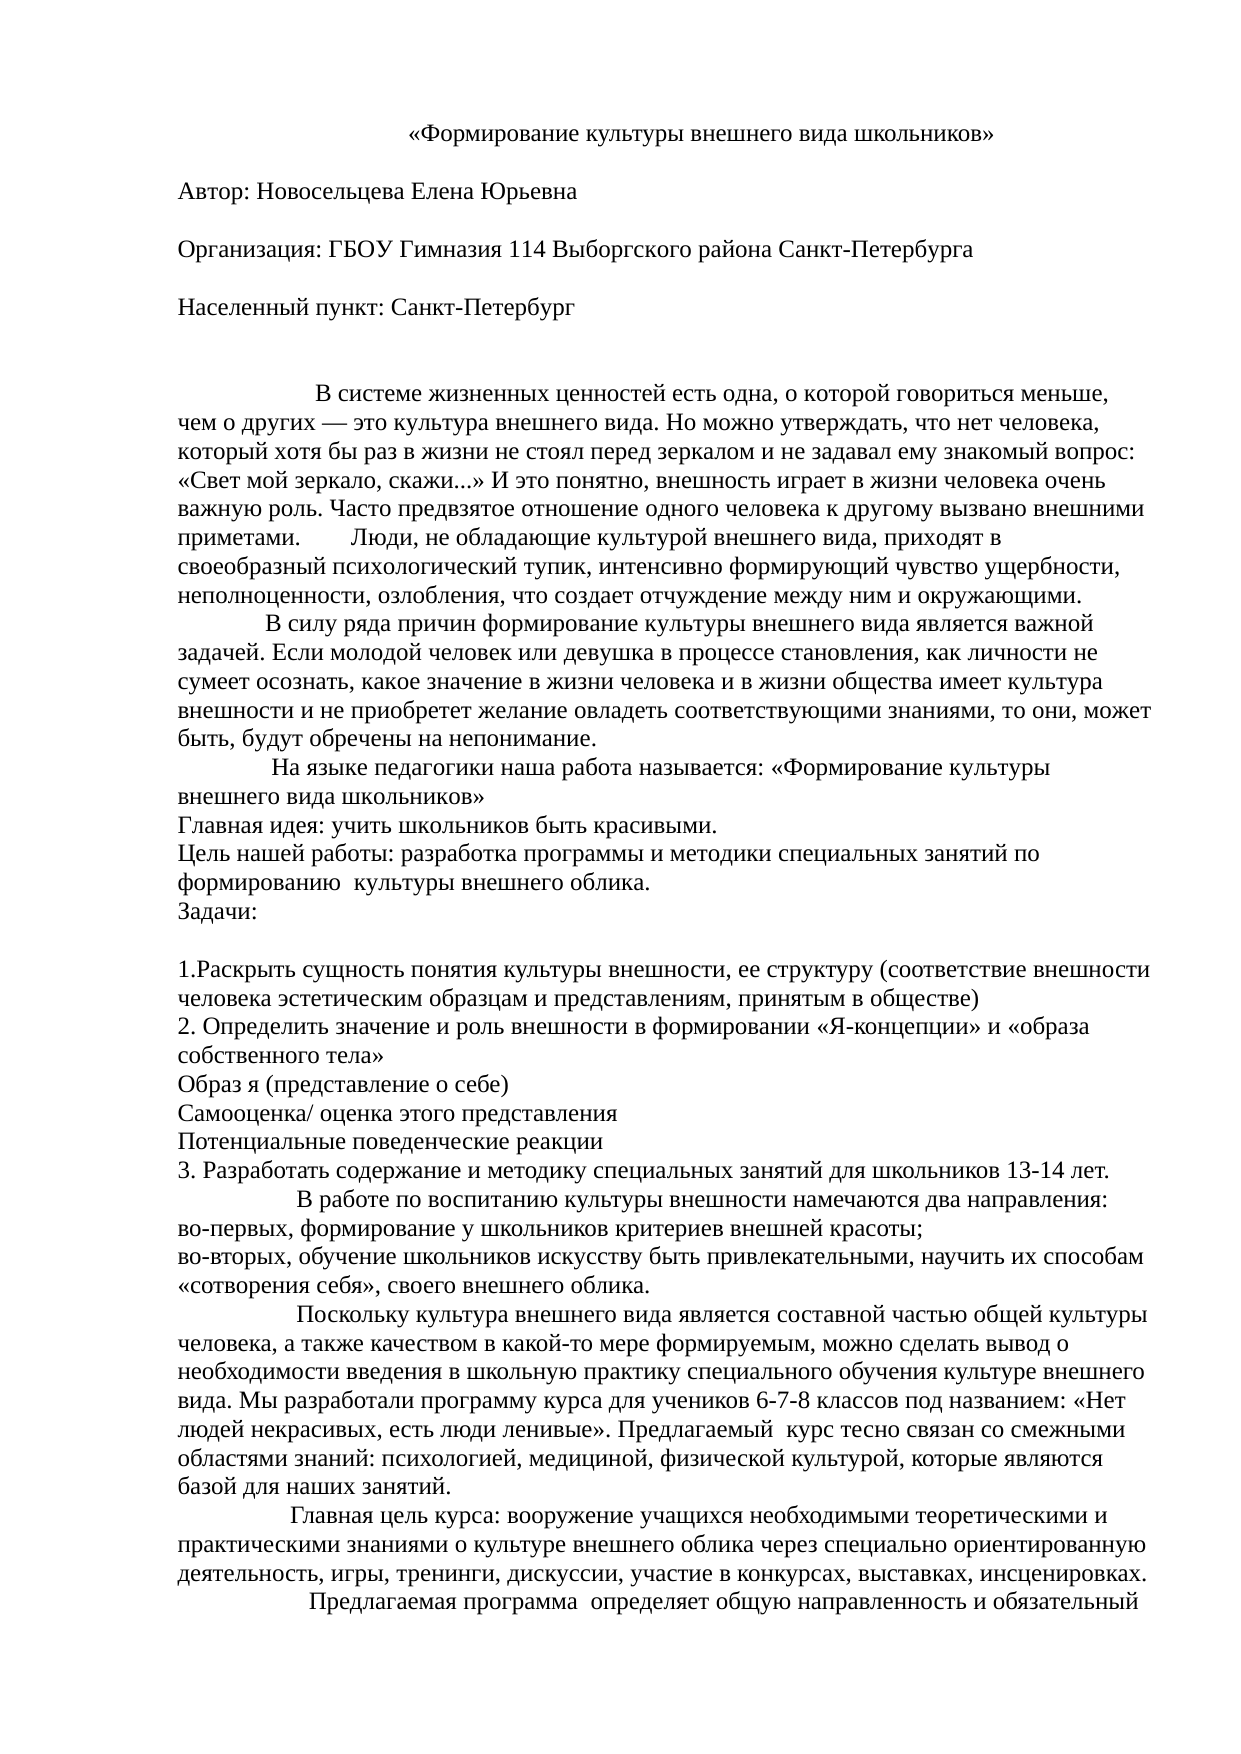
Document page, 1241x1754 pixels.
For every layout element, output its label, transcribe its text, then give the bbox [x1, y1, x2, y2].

text Организация: ГБОУ Гимназия 114 Выборгского района Санкт-Петербурга [177, 234, 1152, 263]
text Автор: Новосельцева Елена Юрьевна [177, 176, 1152, 205]
text во-первых, формирование у школьников критериев внешней красоты; [177, 1213, 1152, 1241]
text Населенный пункт: Санкт-Петербург [177, 292, 1152, 321]
text «Формирование культуры внешнего вида школьников» [177, 118, 1152, 147]
text В системе жизненных ценностей есть одна, о которой говориться меньше, чем о других — это культура внешнего вида. Но можно утверждать, что нет человека, который хотя бы раз в жизни не стоял перед зеркалом и не задавал ему знакомый вопрос: «Свет мой зеркало, скажи...» И это понятно, внешность играет в жизни человека очень важную роль. Часто предвзятое отношение одного человека к другому вызвано внешними приметами. Люди, не обладающие культурой внешнего вида, приходят в своеобразный психологический тупик, интенсивно формирующий чувство ущербности, неполноценности, озлобления, что создает отчуждение между ним и окружающими. В силу ряда причин формирование культуры внешнего вида является важной задачей. Если молодой человек или девушка в процессе становления, как личности не сумеет осознать, какое значение в жизни человека и в жизни общества имеет культура внешности и не приобретет желание овладеть соответствующими знаниями, то они, может быть, будут обречены на непонимание. На языке педагогики наша работа называется: «Формирование культуры внешнего вида школьников» Главная идея: учить школьников быть красивыми. Цель нашей работы: разработка программы и методики специальных занятий по формированию культуры внешнего облика. Задачи: [177, 350, 1152, 925]
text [177, 1241, 1152, 1615]
text 1.Раскрыть сущность понятия культуры внешности, ее структуру (соответствие внешности человека эстетическим образцам и представлениям, принятым в обществе) 2. Определить значение и роль внешности в формировании «Я-концепции» и «образа собственного тела» Образ я (представление о себе) Самооценка/ оценка этого представления Потенциальные поведенческие реакции 3. Разработать содержание и методику специальных занятий для школьников 13-14 лет. В работе по воспитанию культуры внешности намечаются два направления: [177, 954, 1152, 1213]
